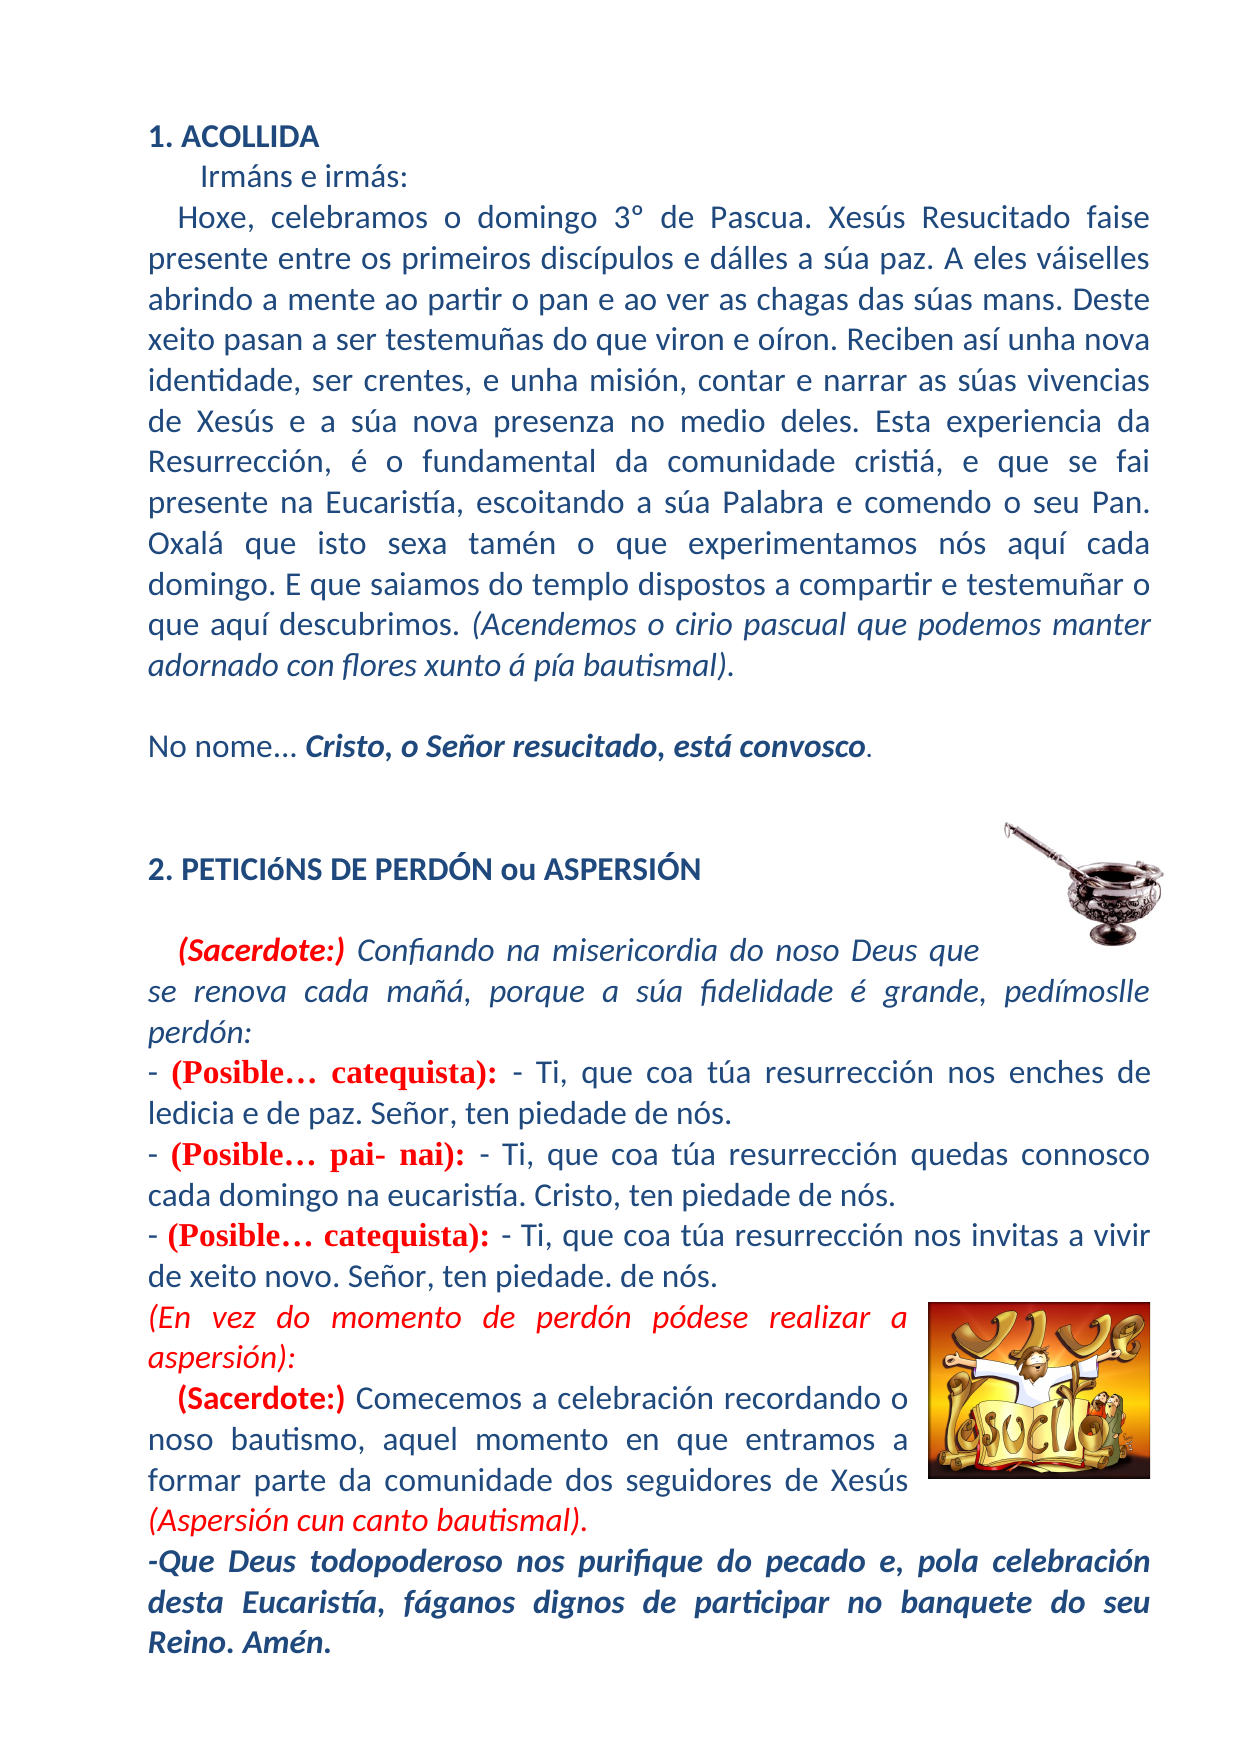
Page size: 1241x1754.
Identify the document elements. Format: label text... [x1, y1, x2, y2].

text (Sacerdote:) Confiando na misericordia do noso Deus que se renova cada mañá, porque a súa fidelidade é grande, pedímoslle perdón: [148, 929, 1152, 1051]
text Hoxe, celebramos o domingo 3º de Pascua. Xesús Resucitado faise presente entre os primeiros discípulos e dálles a súa paz. A eles váiselles abrindo a mente ao partir o pan e ao ver as chagas das súas mans. Deste xeito pasan a ser testemuñas do que viron e oíron. Reciben así unha nova identidade, ser crentes, e unha misión, contar e narrar as súas vivencias de Xesús e a súa nova presenza no medio deles. Esta experiencia da Resurrección, é o fundamental da comunidade cristiá, e que se fai presente na Eucaristía, escoitando a súa Palabra e comendo o seu Pan. Oxalá que isto sexa tamén o que experimentamos nós aquí cada domingo. E que saiamos do templo dispostos a compartir e testemuñar o que aquí descubrimos. (Acendemos o cirio pascual que podemos manter adornado con flores xunto á pía bautismal). [148, 196, 1152, 685]
picture [928, 1302, 1150, 1478]
text - (Posible… catequista): - Ti, que coa túa resurrección nos invitas a vivir de xeito novo. Señor, ten piedade. de nós. [148, 1214, 1152, 1296]
text Irmáns e irmás: [148, 155, 1152, 196]
text -Que Deus todopoderoso nos purifique do pecado e, pola celebración desta Eucaristía, fáganos dignos de participar no banquete do seu Reino. Amén. [148, 1540, 1152, 1662]
text No nome... Cristo, o Señor resucitado, está convosco. [148, 685, 1152, 766]
text 1. ACOLLIDA [148, 114, 1152, 155]
text (En vez do momento de perdón pódese realizar a aspersión): [148, 1296, 1152, 1377]
text - (Posible… pai- nai): - Ti, que coa túa resurrección quedas connosco cada domingo na eucaristía. Cristo, ten piedade de nós. [148, 1133, 1152, 1214]
picture [999, 817, 1168, 948]
text (Sacerdote:) Comecemos a celebración recordando o noso bautismo, aquel momento en que entramos a formar parte da comunidade dos seguidores de Xesús (Aspersión cun canto bautismal). [148, 1377, 1152, 1540]
text - (Posible… catequista): - Ti, que coa túa resurrección nos enches de ledicia e de paz. Señor, ten piedade de nós. [148, 1051, 1152, 1133]
text 2. PETICIóNS DE PERDÓN ou ASPERSIÓN [148, 848, 999, 888]
